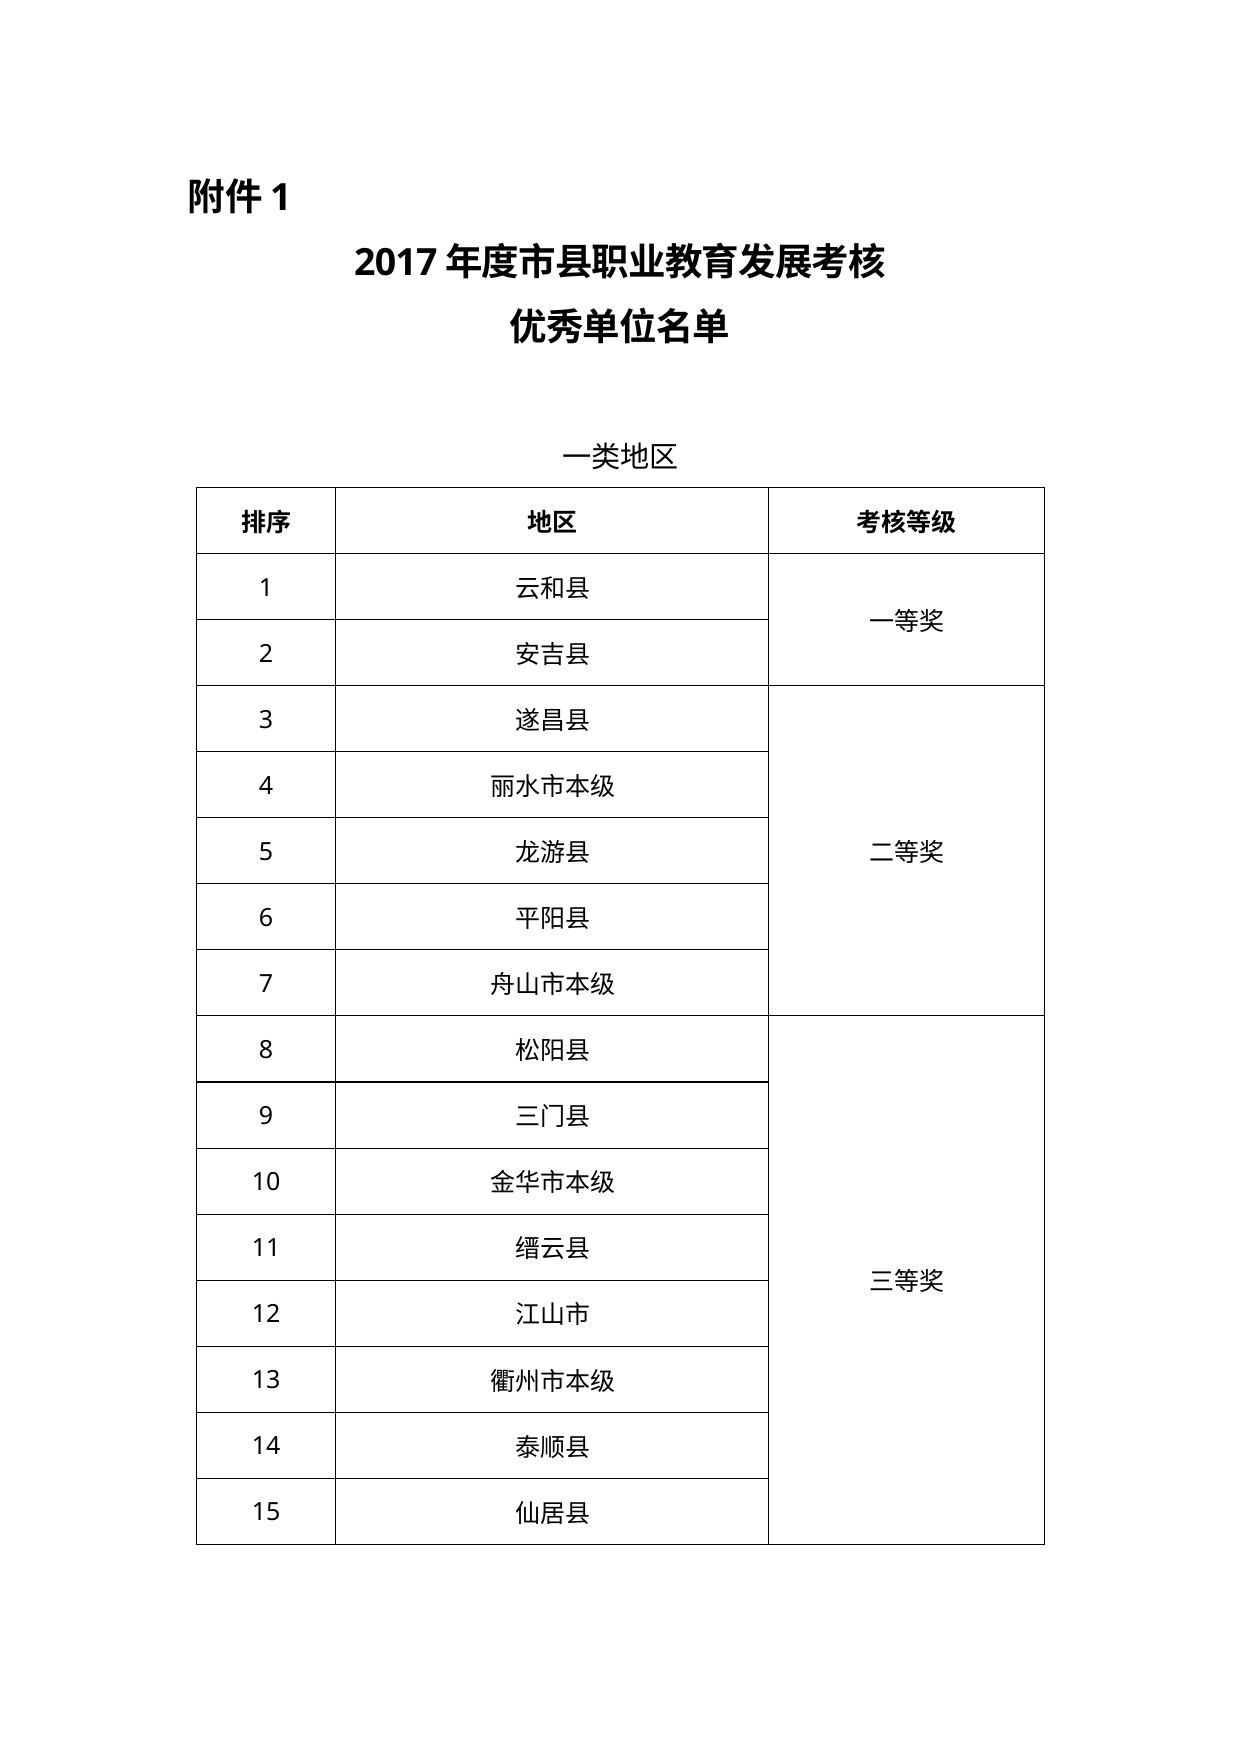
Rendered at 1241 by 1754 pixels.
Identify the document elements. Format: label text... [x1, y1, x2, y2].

table_cell 安吉县 [336, 620, 768, 685]
table_cell 4 [197, 752, 335, 817]
table_cell 14 [197, 1413, 335, 1478]
table_cell 13 [197, 1347, 335, 1412]
table_cell 云和县 [336, 554, 768, 619]
table_cell 2 [197, 620, 335, 685]
text 一类地区 [187, 422, 1053, 487]
table_cell 15 [197, 1479, 335, 1544]
table_cell 5 [197, 818, 335, 883]
table_cell 三等奖 [769, 1016, 1044, 1544]
table_cell 舟山市本级 [336, 950, 768, 1015]
table_header 地区 [336, 488, 768, 553]
table_cell 丽水市本级 [336, 752, 768, 817]
table_cell 一等奖 [769, 554, 1044, 685]
table_cell 1 [197, 554, 335, 619]
table_cell 松阳县 [336, 1016, 768, 1081]
table_cell 8 [197, 1016, 335, 1081]
table_cell 7 [197, 950, 335, 1015]
table_cell 10 [197, 1149, 335, 1213]
text 优秀单位名单 [187, 292, 1053, 357]
table_cell 9 [197, 1083, 335, 1147]
table_cell 11 [197, 1215, 335, 1279]
table_cell 龙游县 [336, 818, 768, 883]
text 2017年度市县职业教育发展考核 [187, 227, 1053, 292]
table_cell 江山市 [336, 1281, 768, 1346]
table_cell 三门县 [336, 1083, 768, 1147]
table_cell 衢州市本级 [336, 1347, 768, 1412]
table_cell 二等奖 [769, 686, 1044, 1015]
table_cell 泰顺县 [336, 1413, 768, 1478]
text 附件1 [187, 162, 1053, 227]
table_header 考核等级 [769, 488, 1044, 553]
table_header 排序 [197, 488, 335, 553]
table_cell 仙居县 [336, 1479, 768, 1544]
table_cell 3 [197, 686, 335, 751]
table_cell 金华市本级 [336, 1149, 768, 1213]
table_cell 12 [197, 1281, 335, 1346]
table_cell 6 [197, 884, 335, 949]
table_cell 遂昌县 [336, 686, 768, 751]
table_cell 缙云县 [336, 1215, 768, 1279]
table_cell 平阳县 [336, 884, 768, 949]
